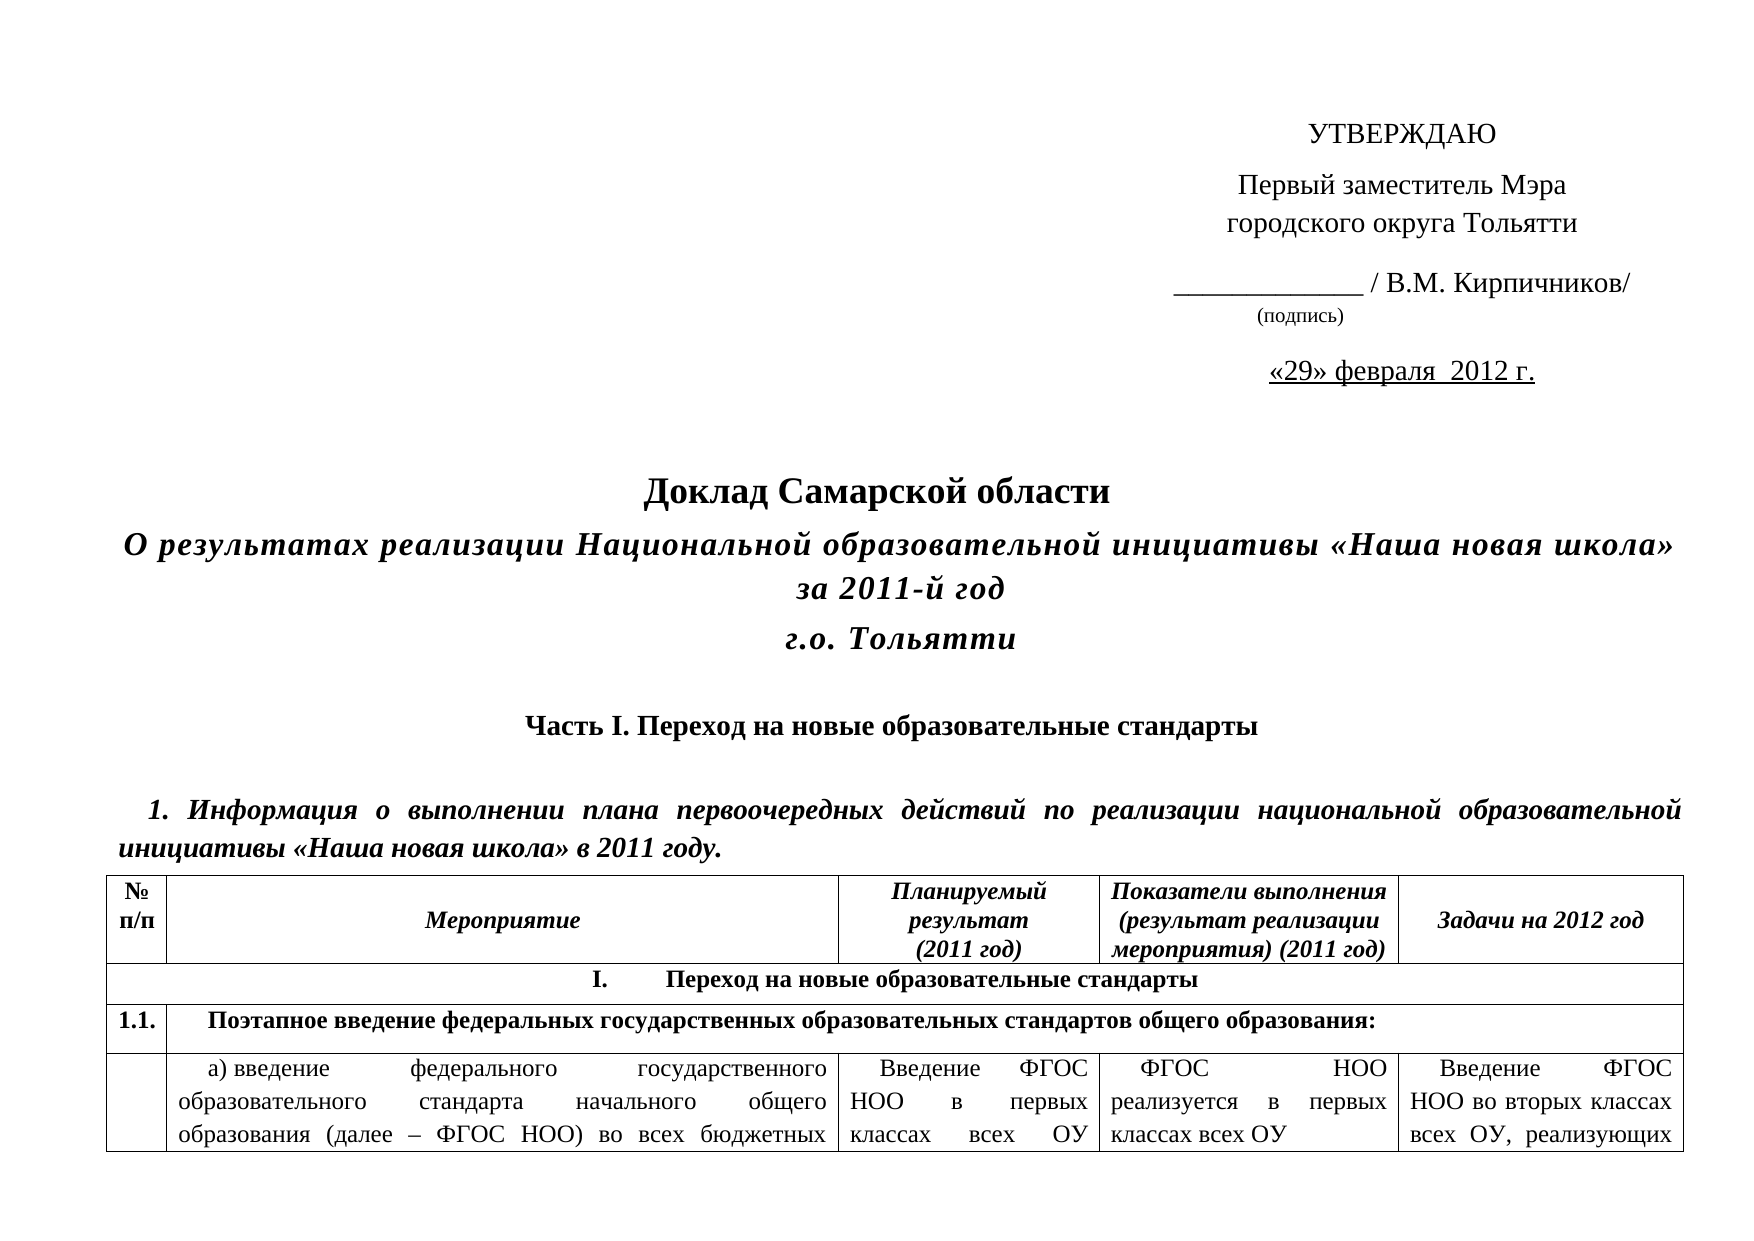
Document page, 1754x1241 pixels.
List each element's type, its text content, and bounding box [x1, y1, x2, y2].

table_header Показатели выполнения (результат реализации мероприятия) (2011 год) [1100, 876, 1398, 963]
text (подпись) [1168, 303, 1636, 327]
text Доклад Самарской области [118, 468, 1636, 511]
text _____________ / В.М. Кирпичников/ [1168, 265, 1636, 298]
text 1. Информация о выполнении плана первоочередных действий по реализации национальной образовательной инициативы «Наша новая школа» в 2011 году. [118, 792, 1683, 864]
table_cell Поэтапное введение федеральных государственных образовательных стандартов общего образования: [167, 1005, 1683, 1052]
table_header Мероприятие [167, 876, 838, 963]
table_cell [1399, 1054, 1683, 1151]
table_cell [1100, 1054, 1398, 1151]
text «29» февраля . [1168, 353, 1636, 386]
table_header № п/п [107, 876, 166, 963]
table_cell [107, 1054, 166, 1151]
table_header Планируемый результат (2011 год) [839, 876, 1099, 963]
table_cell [839, 1054, 1099, 1151]
table_header Задачи на 2012 год [1399, 876, 1683, 963]
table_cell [167, 1054, 838, 1151]
text Первый заместитель Мэра городского округа Тольятти [1168, 167, 1636, 239]
text Часть I. Переход на новые образовательные стандарты [118, 708, 1636, 741]
table_cell 1.1. [107, 1005, 166, 1052]
table_cell Переход на новые образовательные стандарты [107, 964, 1683, 1004]
text О результатах реализации Национальной образовательной инициативы «Наша новая школа» за 2011-й год [118, 524, 1683, 606]
text УТВЕРЖДАЮ [1168, 116, 1636, 149]
text г.о. Тольятти [118, 618, 1683, 657]
